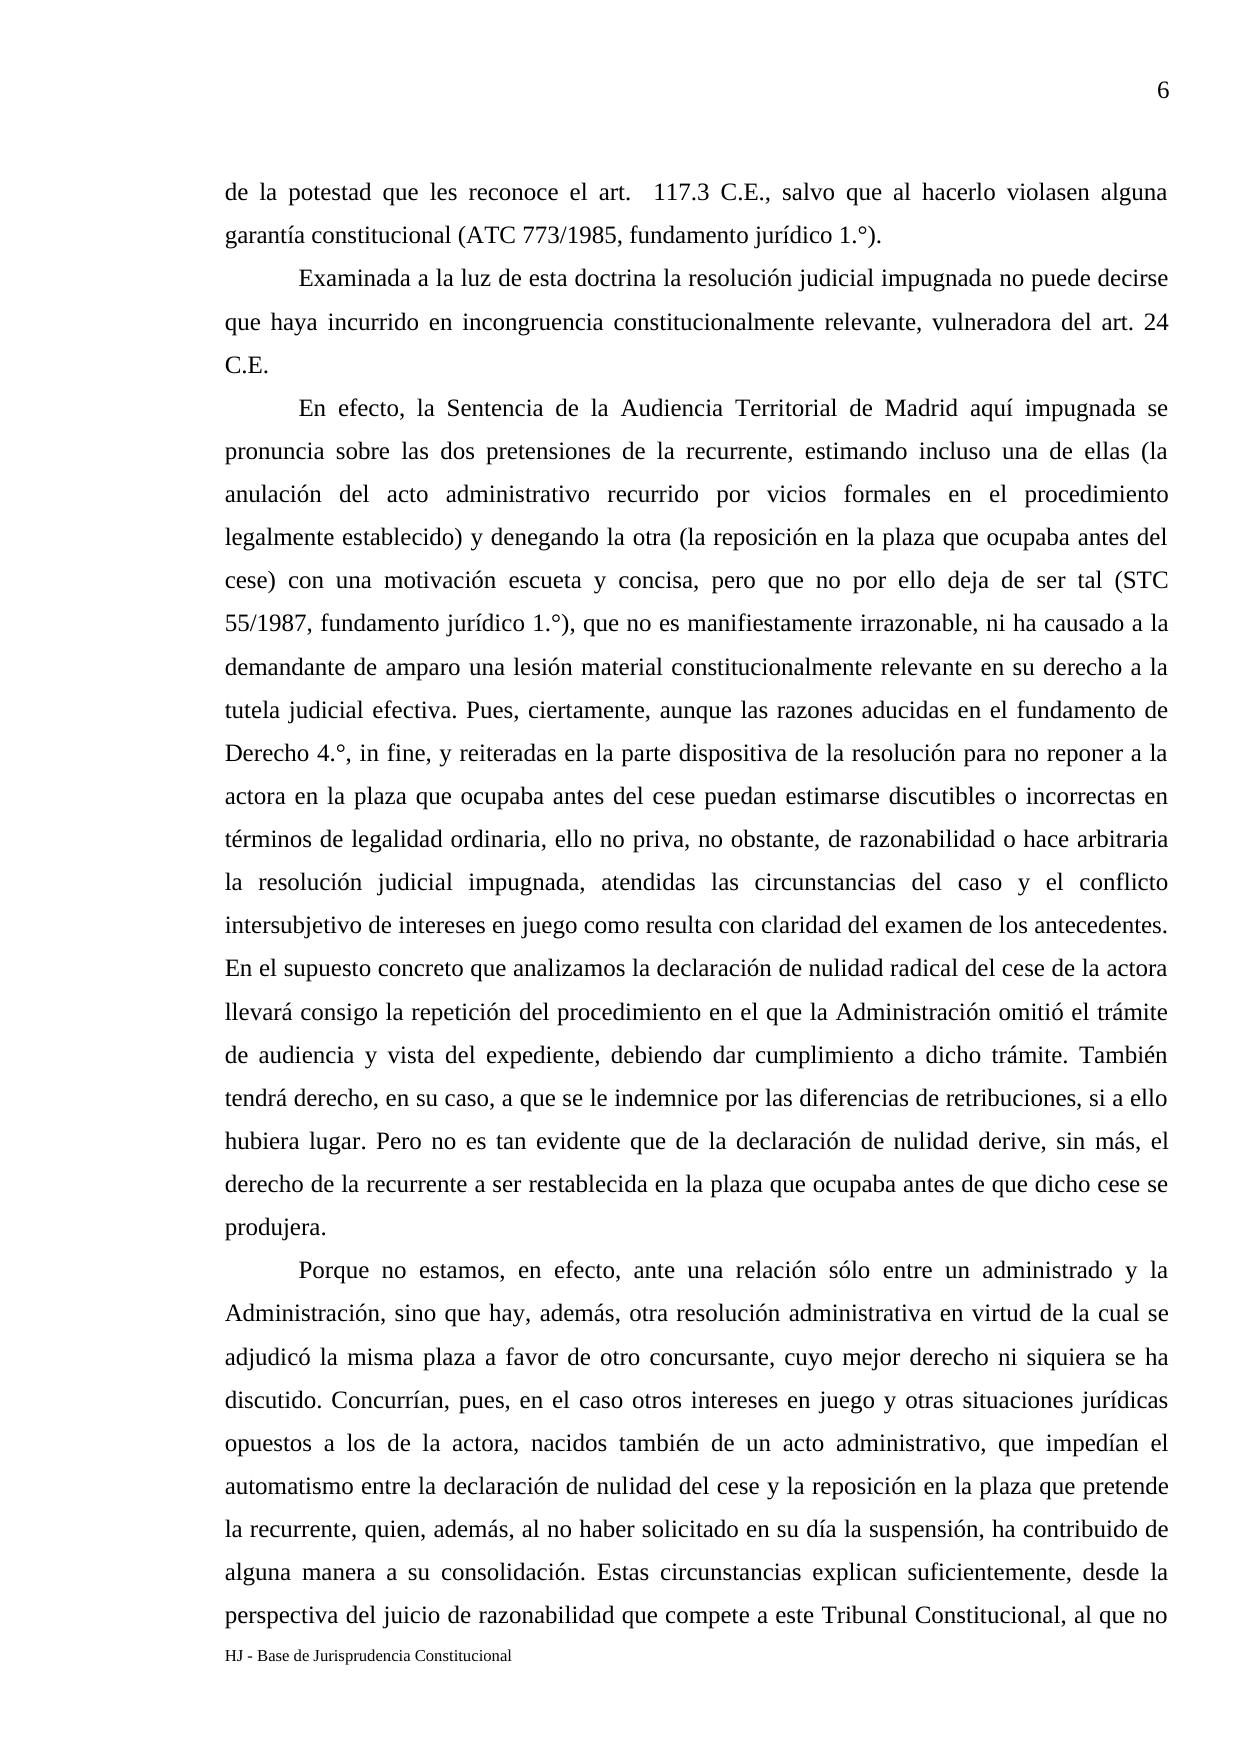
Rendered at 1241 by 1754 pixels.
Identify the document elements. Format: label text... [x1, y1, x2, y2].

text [224, 177, 1169, 249]
text En efecto, la Sentencia de la Audiencia Territorial de Madrid aquí impugnada se pronuncia sobre las dos pretensiones de la recurrente, estimando incluso una de ellas (la anulación del acto administrativo recurrido por vicios formales en el procedimiento legalmente establecido) y denegando la otra (la reposición en la plaza que ocupaba antes del cese) con una motivación escueta y concisa, pero que no por ello deja de ser tal (STC 55/1987, fundamento jurídico 1.°), que no es manifiestamente irrazonable, ni ha causado a la demandante de amparo una lesión material constitucionalmente relevante en su derecho a la tutela judicial efectiva. Pues, ciertamente, aunque las razones aducidas en el fundamento de Derecho 4.°, in fine, y reiteradas en la parte dispositiva de la resolución para no reponer a la actora en la plaza que ocupaba antes del cese puedan estimarse discutibles o incorrectas en términos de legalidad ordinaria, ello no priva, no obstante, de razonabilidad o hace arbitraria la resolución judicial impugnada, atendidas las circunstancias del caso y el conflicto intersubjetivo de intereses en juego como resulta con claridad del examen de los antecedentes. En el supuesto concreto que analizamos la declaración de nulidad radical del cese de la actora llevará consigo la repetición del procedimiento en el que la Administración omitió el trámite de audiencia y vista del expediente, debiendo dar cumplimiento a dicho trámite. También tendrá derecho, en su caso, a que se le indemnice por las diferencias de retribuciones, si a ello hubiera lugar. Pero no es tan evidente que de la declaración de nulidad derive, sin más, el derecho de la recurrente a ser restablecida en la plaza que ocupaba antes de que dicho cese se produjera. [224, 393, 1169, 1241]
text Examinada a la luz de esta doctrina la resolución judicial impugnada no puede decirse que haya incurrido en incongruencia constitucionalmente relevante, vulneradora del art. 24 C.E. [224, 263, 1169, 378]
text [224, 1255, 1169, 1629]
